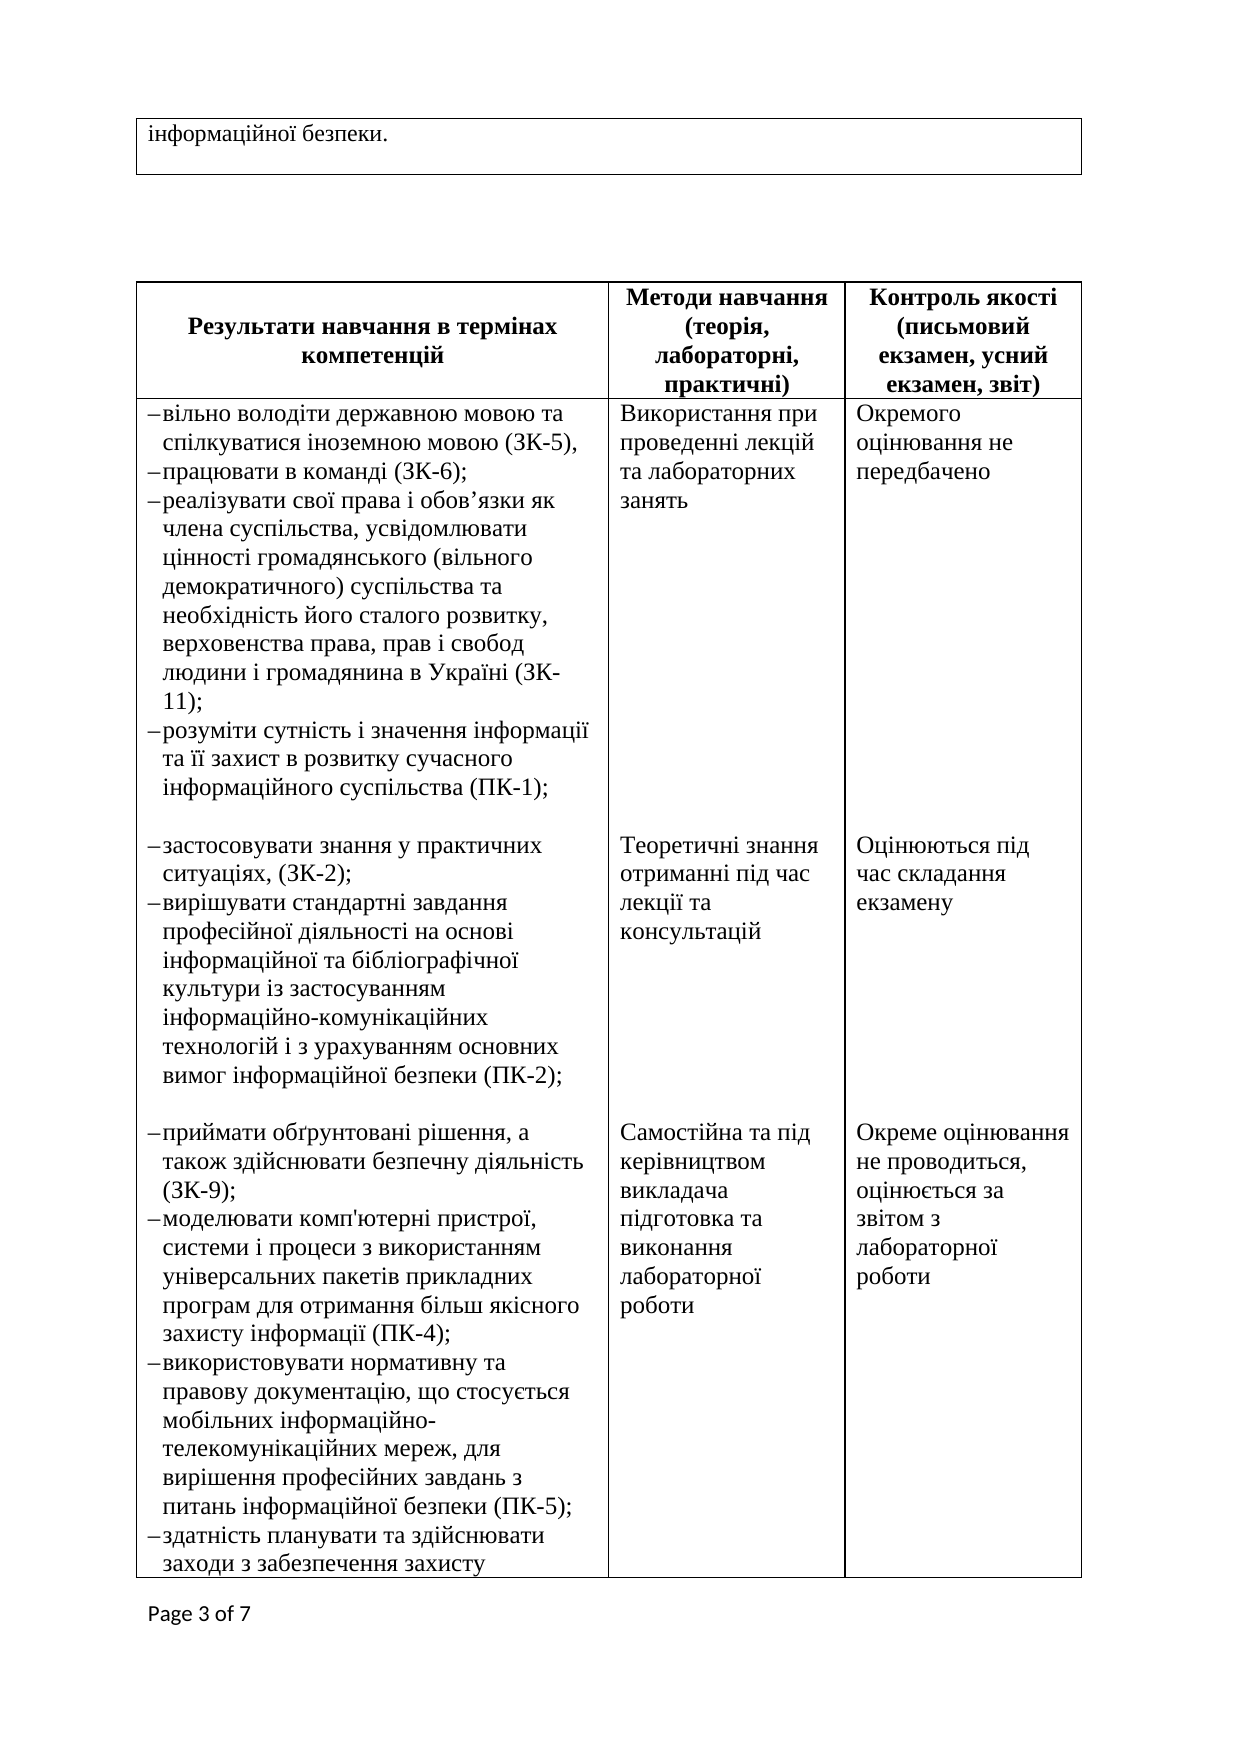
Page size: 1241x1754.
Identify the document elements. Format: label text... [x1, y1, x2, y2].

table_cell Оцінюються під час складання екзамену [846, 830, 1081, 1117]
table_cell Окремого оцінювання не передбачено [846, 399, 1081, 830]
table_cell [609, 1117, 844, 1577]
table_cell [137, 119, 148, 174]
table_cell Використання при проведенні лекцій та лабораторних занять [609, 399, 844, 830]
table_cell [137, 1117, 608, 1577]
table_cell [846, 1117, 1081, 1577]
table_header Результати навчання в термінах компетенцій [137, 283, 608, 397]
table_cell вільно володіти державною мовою та спілкуватися іноземною мовою (ЗК-5), працювати в команді (ЗК-6); реалізувати свої права і обов’язки як члена суспільства, усвідомлювати цінності громадянського (вільного демократичного) суспільства та необхідність його сталого розвитку, верховенства права, прав і свобод людини і громадянина в Україні (ЗК-11); розуміти сутність і значення інформації та її захист в розвитку сучасного інформаційного суспільства (ПК-1); [137, 399, 608, 830]
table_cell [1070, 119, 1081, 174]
table_cell Теоретичні знання отриманні під час лекції та консультацій [609, 830, 844, 1117]
table_cell застосовувати знання у практичних ситуаціях, (ЗК-2); вирішувати стандартні завдання професійної діяльності на основі інформаційної та бібліографічної культури із застосуванням інформаційно-комунікаційних технологій і з урахуванням основних вимог інформаційної безпеки (ПК-2); [137, 830, 608, 1117]
